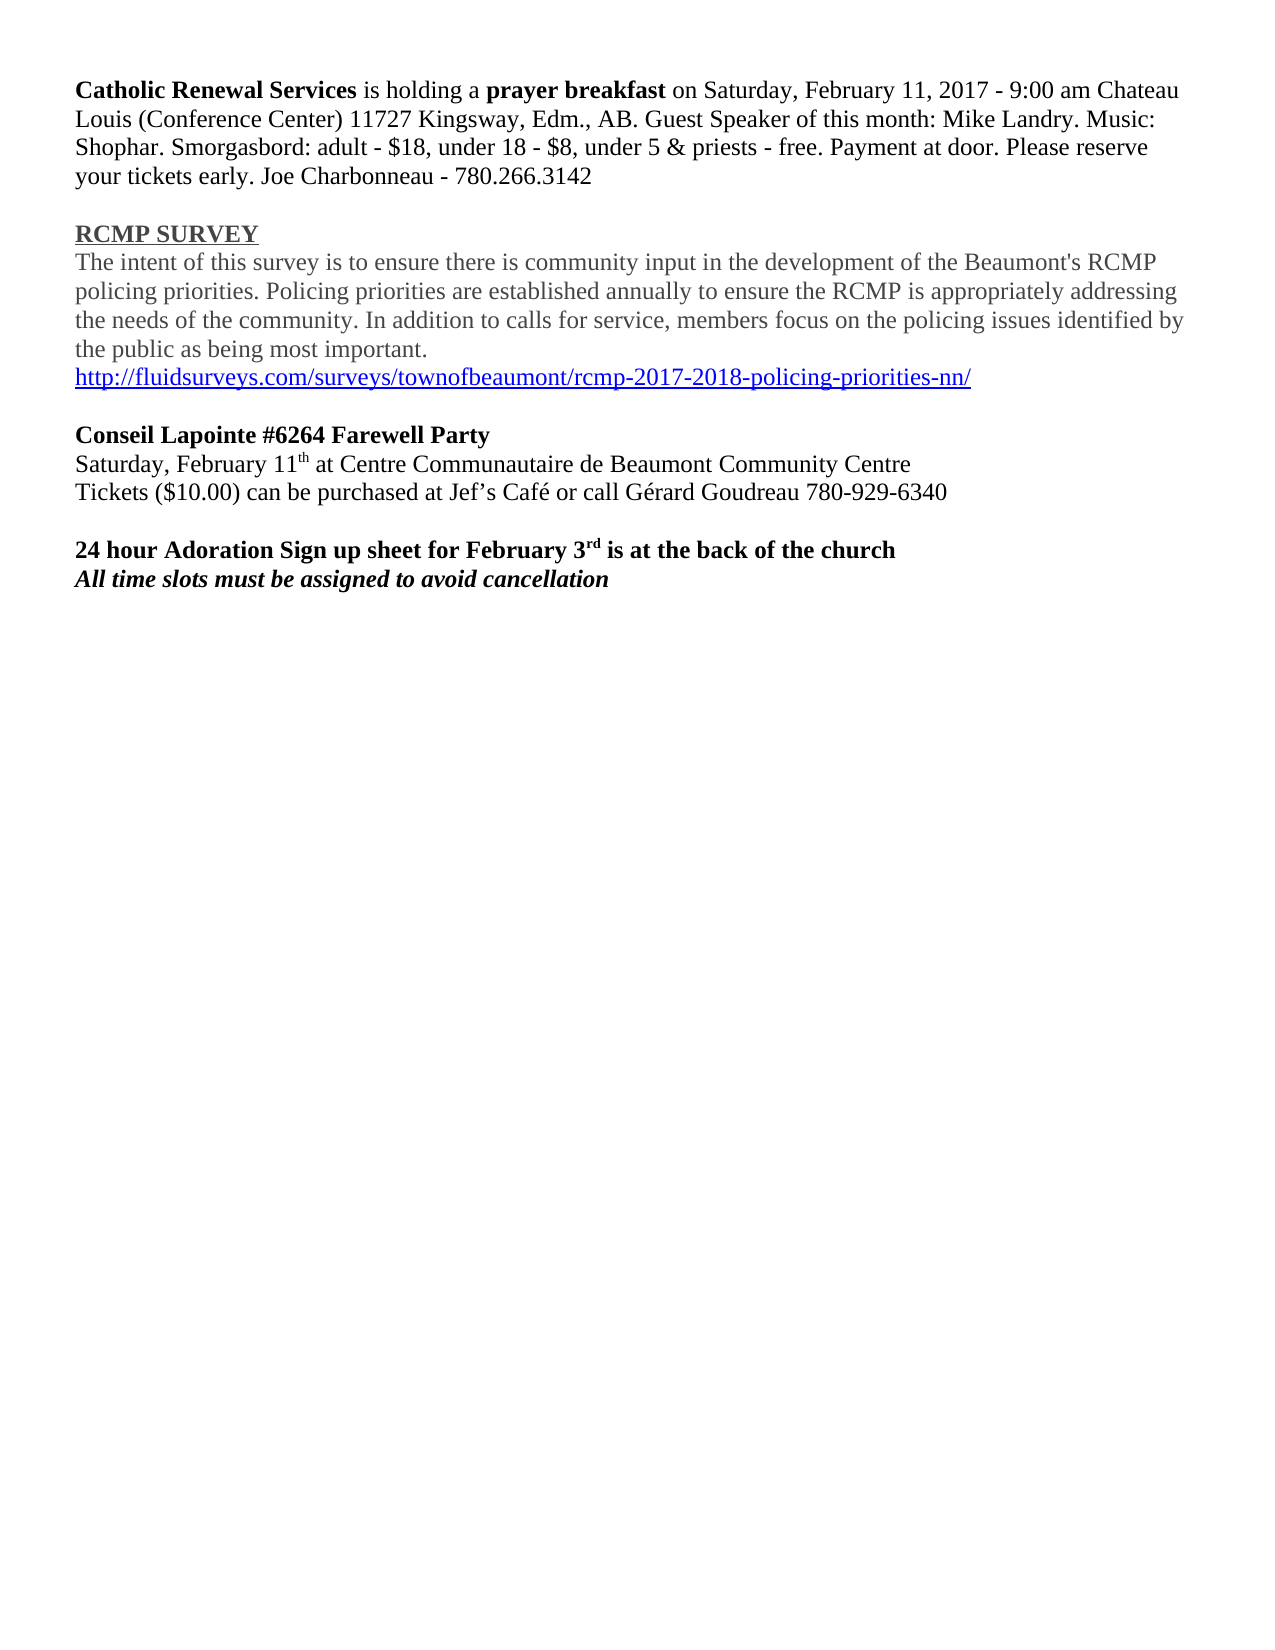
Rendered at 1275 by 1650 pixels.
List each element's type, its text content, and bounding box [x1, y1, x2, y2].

text Tickets ($10.00) can be purchased at Jef’s Café or call Gérard Goudreau 780-929-6340 [75, 477, 1200, 506]
text The intent of this survey is to ensure there is community input in the development of the Beaumont's RCMP policing priorities. Policing priorities are established annually to ensure the RCMP is appropriately addressing the needs of the community. In addition to calls for service, members focus on the policing issues identified by the public as being most important. [75, 247, 1200, 362]
text Catholic Renewal Services is holding a prayer breakfast on Saturday, February 11, 2017 - 9:00 am Chateau Louis (Conference Center) 11727 Kingsway, Edm., AB. Guest Speaker of this month: Mike Landry. Music: Shophar. Smorgasbord: adult - $18, under 18 - $8, under 5 & priests - free. Payment at door. Please reserve your tickets early. Joe Charbonneau - 780.266.3142 [75, 75, 1200, 190]
text http://fluidsurveys.com/surveys/townofbeaumont/rcmp-2017-2018-policing-priorities-nn/ [75, 362, 1200, 391]
text RCMP SURVEY [75, 219, 1200, 247]
text 24 hour Adoration Sign up sheet for February 3rd is at the back of the church [75, 535, 1200, 564]
text Conseil Lapointe #6264 Farewell Party [75, 420, 1200, 449]
text All time slots must be assigned to avoid cancellation [75, 564, 1200, 592]
text Saturday, February 11th at Centre Communautaire de Beaumont Community Centre [75, 449, 1200, 477]
